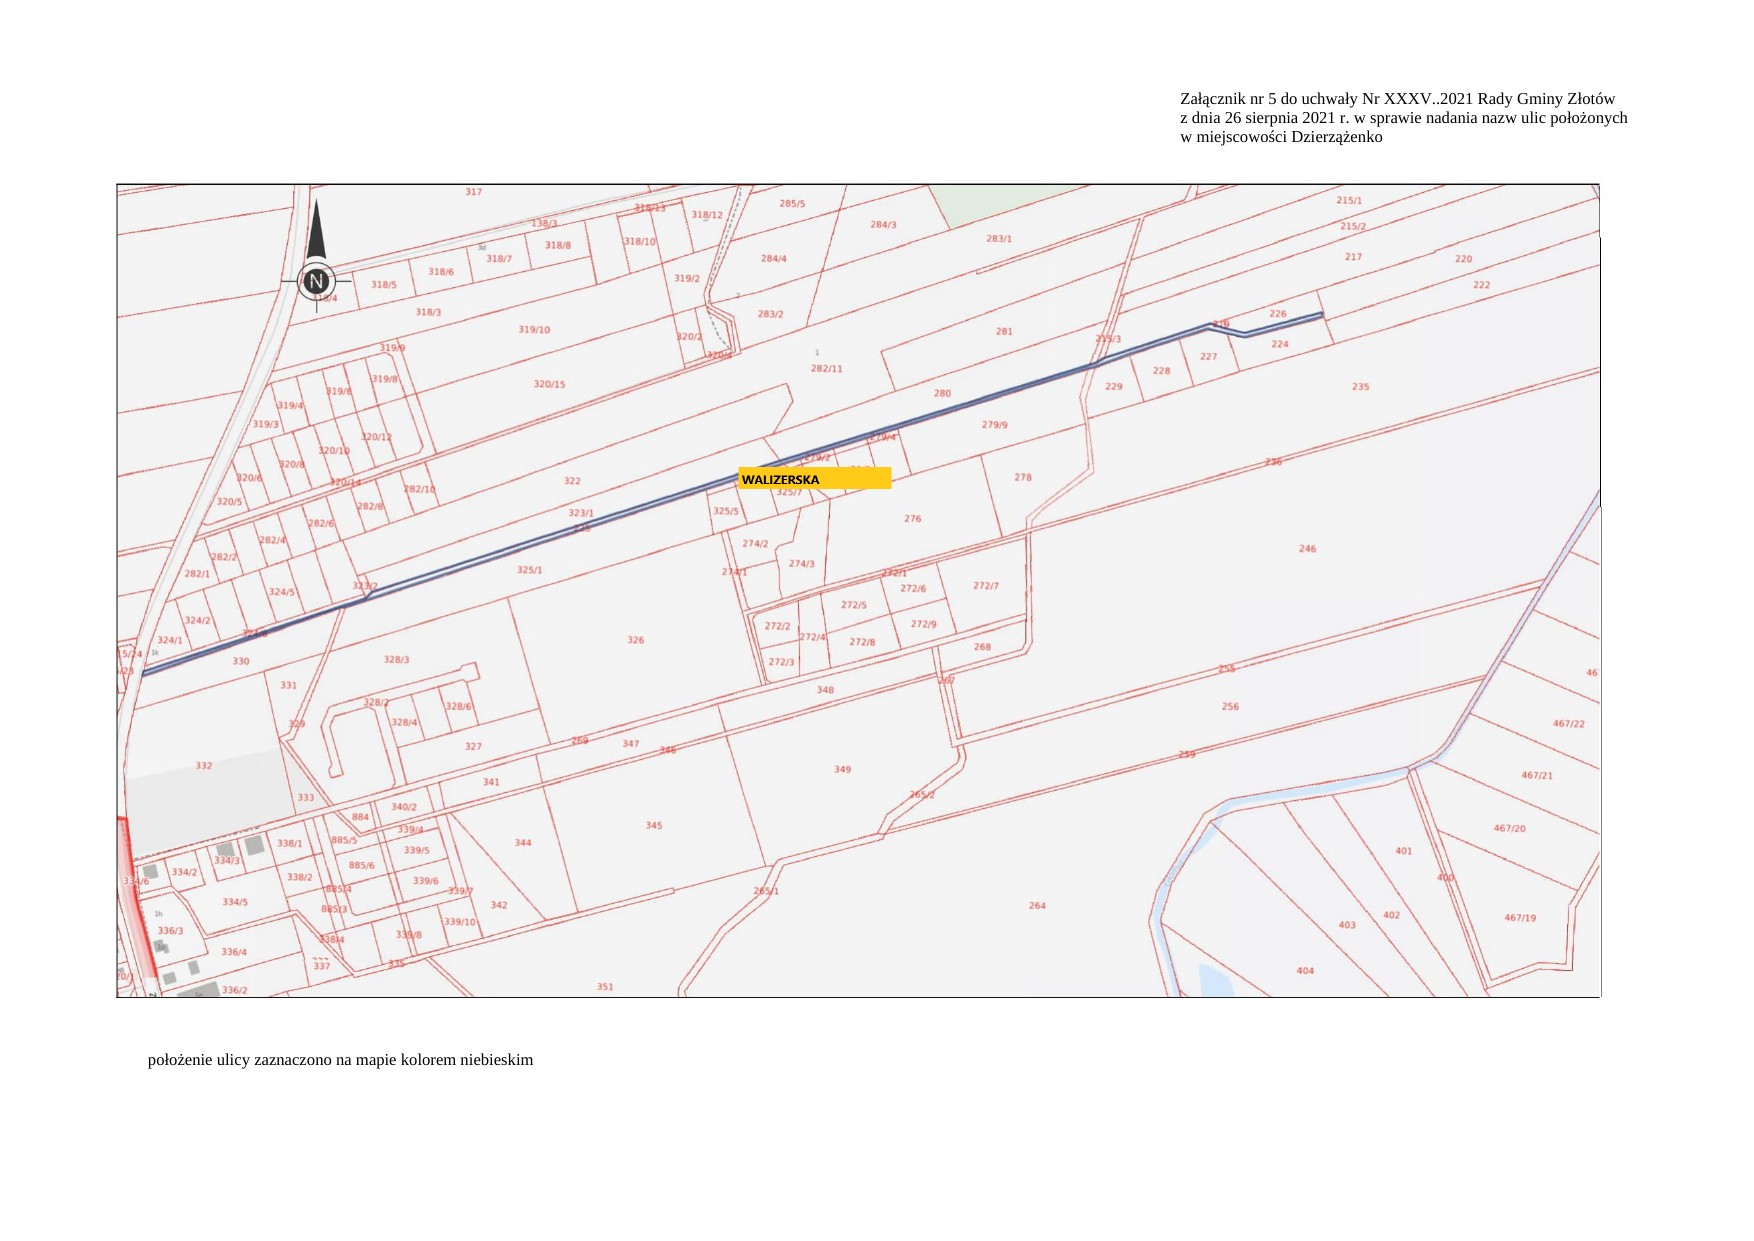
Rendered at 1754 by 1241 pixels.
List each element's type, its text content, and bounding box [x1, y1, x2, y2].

text Załącznik nr 5 do uchwały Nr XXXV..2021 Rady Gminy Złotów z dnia 26 sierpnia 2021 r. w sprawie nadania nazw ulic położonych w miejscowości Dzierzążenko [74, 89, 1639, 146]
text położenie ulicy zaznaczono na mapie kolorem niebieskim [74, 1050, 1639, 1069]
picture [73, 165, 1639, 1012]
